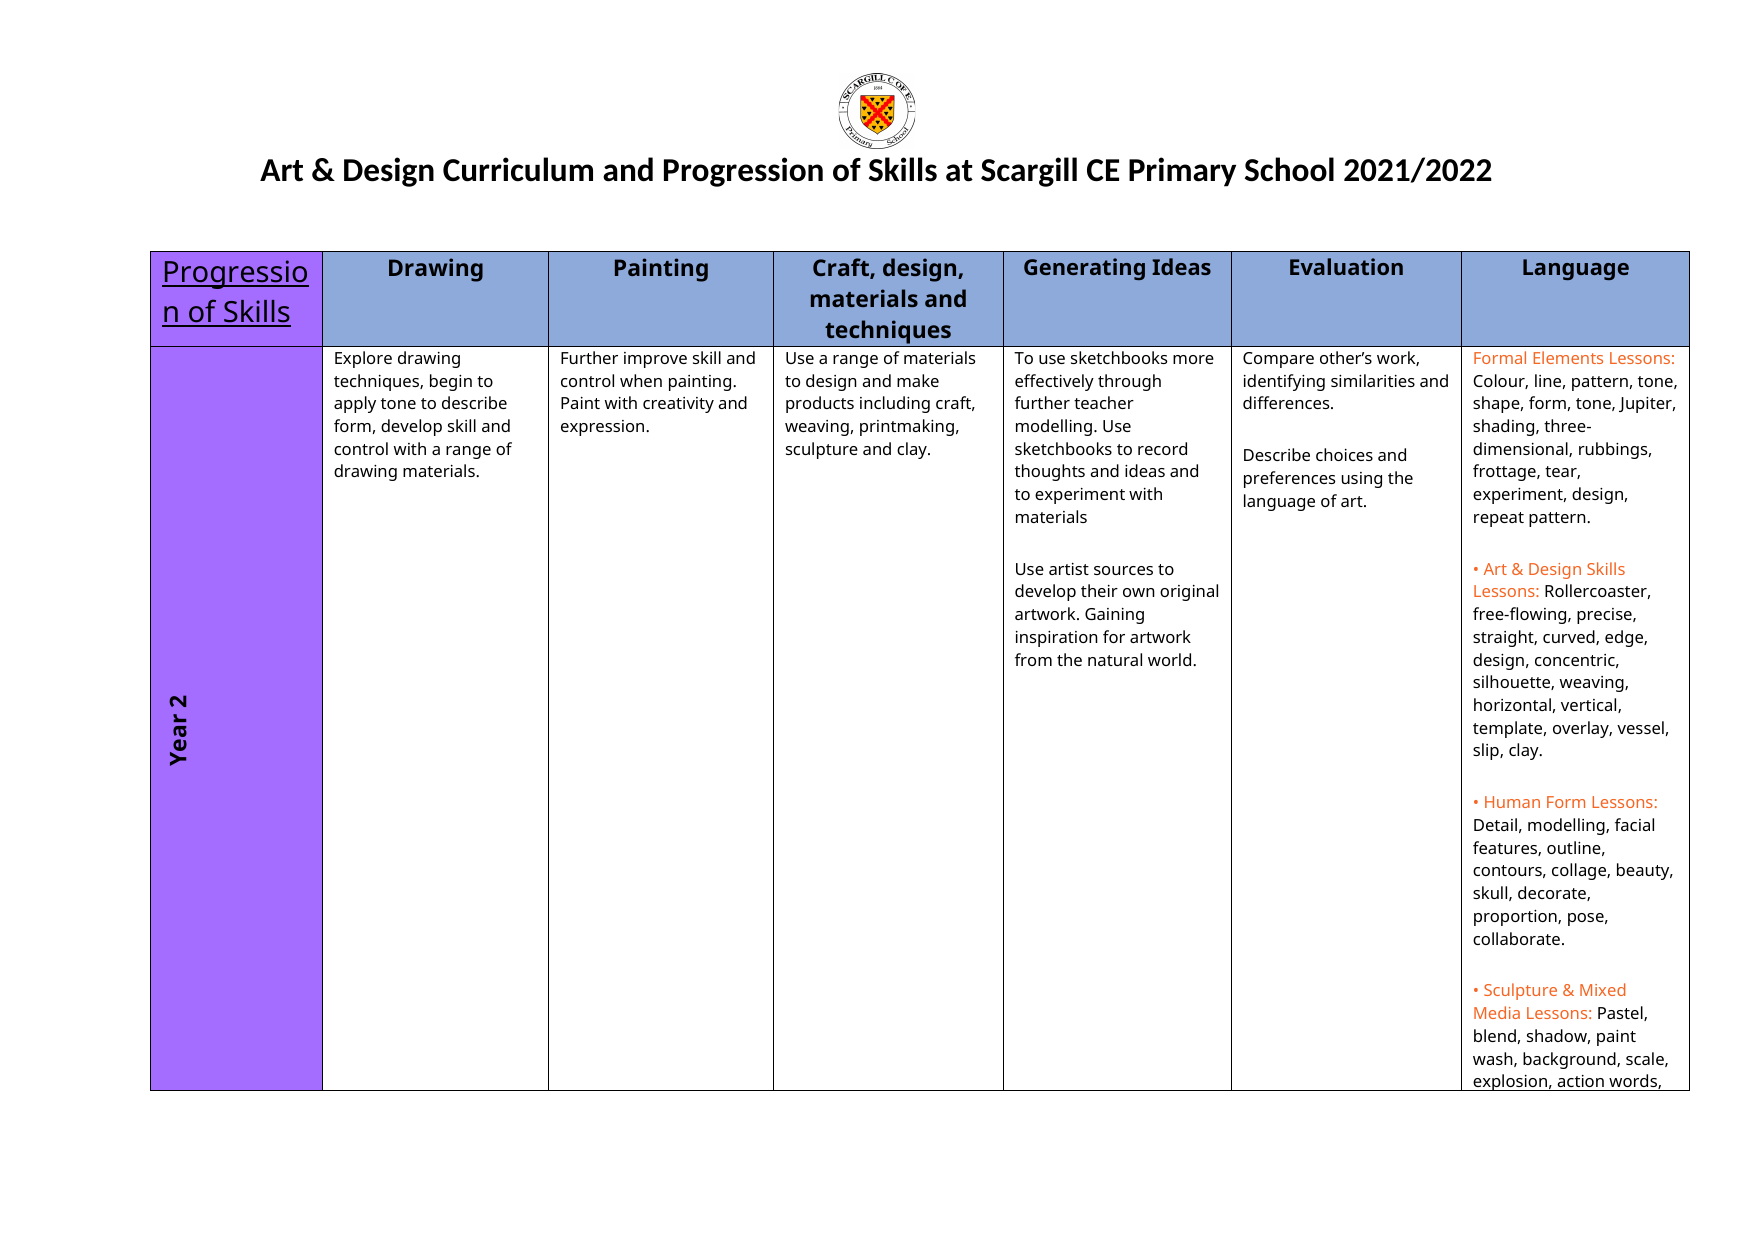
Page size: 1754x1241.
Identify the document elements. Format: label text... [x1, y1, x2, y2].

table_header Language [1462, 252, 1689, 346]
table_header Progression of Skills [151, 252, 322, 346]
table_header Painting [549, 252, 773, 346]
table_header Evaluation [1232, 252, 1461, 346]
table_cell Further improve skill and control when painting. Paint with creativity and expression. [549, 347, 773, 1090]
table_header Craft, design, materials and techniques [774, 252, 1003, 346]
picture [838, 73, 916, 149]
table_cell Use a range of materials to design and make products including craft, weaving, printmaking, sculpture and clay. [774, 347, 1003, 1090]
table_header Generating Ideas [1004, 252, 1231, 346]
table_header Drawing [323, 252, 548, 346]
table_cell Year 2 [151, 347, 322, 1090]
table_cell To use sketchbooks more effectively through further teacher modelling. Use sketchbooks to record thoughts and ideas and to experiment with materials Use artist sources to develop their own original artwork. Gaining inspiration for artwork from the natural world. [1004, 347, 1231, 1090]
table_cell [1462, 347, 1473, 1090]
table_cell Compare other’s work, identifying similarities and differences. Describe choices and preferences using the language of art. [1232, 347, 1461, 1090]
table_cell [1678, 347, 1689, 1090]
table_cell Explore drawing techniques, begin to apply tone to describe form, develop skill and control with a range of drawing materials. [323, 347, 548, 1090]
